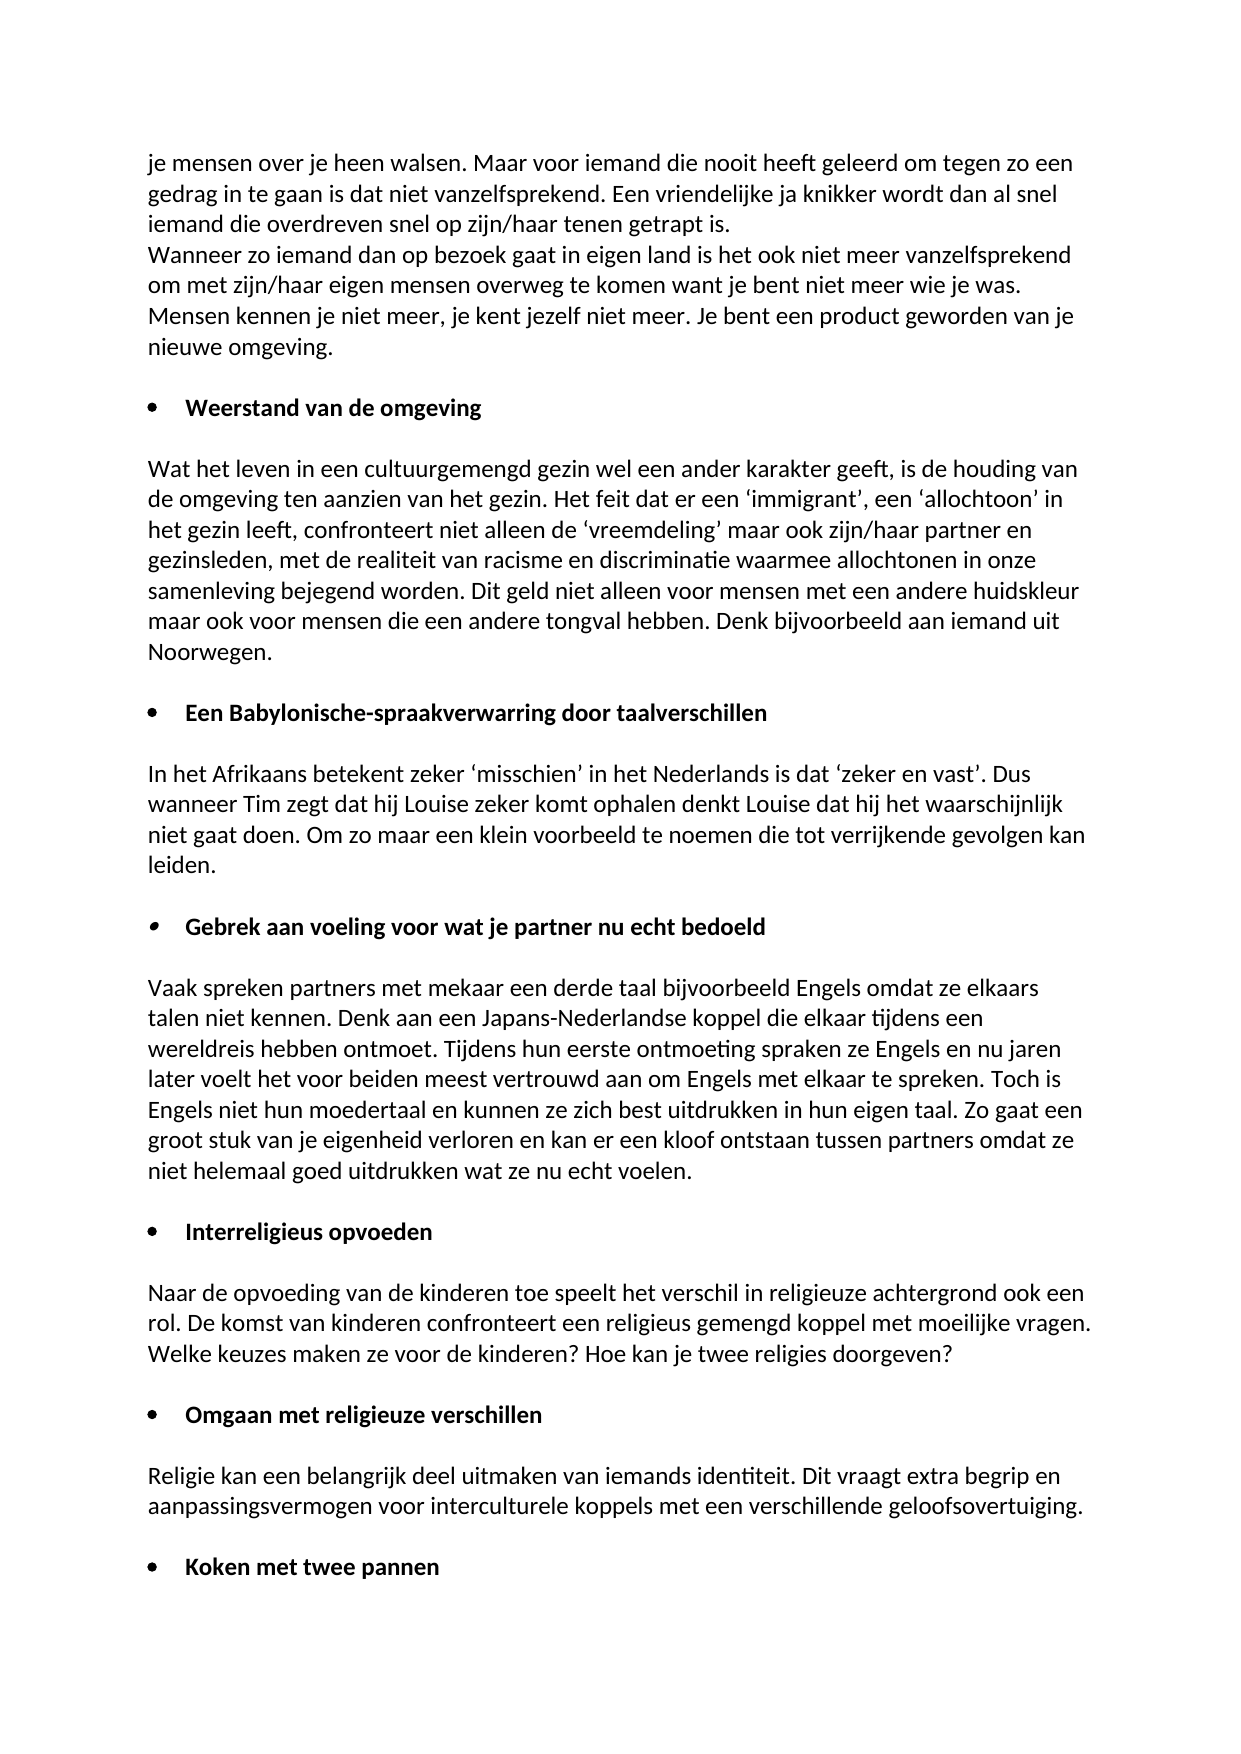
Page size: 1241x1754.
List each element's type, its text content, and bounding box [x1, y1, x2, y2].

list Gebrek aan voeling voor wat je partner nu echt bedoeld [148, 911, 1093, 941]
list Koken met twee pannen [148, 1552, 1093, 1582]
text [148, 148, 1093, 239]
list Interreligieus opvoeden [148, 1216, 1093, 1246]
text In het Afrikaans betekent zeker ‘misschien’ in het Nederlands is dat ‘zeker en vast’. Dus wanneer Tim zegt dat hij Louise zeker komt ophalen denkt Louise dat hij het waarschijnlijk niet gaat doen. Om zo maar een klein voorbeeld te noemen die tot verrijkende gevolgen kan leiden. [148, 758, 1093, 880]
text Religie kan een belangrijk deel uitmaken van iemands identiteit. Dit vraagt extra begrip en aanpassingsvermogen voor interculturele koppels met een verschillende geloofsovertuiging. [148, 1460, 1093, 1521]
text Naar de opvoeding van de kinderen toe speelt het verschil in religieuze achtergrond ook een rol. De komst van kinderen confronteert een religieus gemengd koppel met moeilijke vragen. Welke keuzes maken ze voor de kinderen? Hoe kan je twee religies doorgeven? [148, 1277, 1093, 1368]
text Vaak spreken partners met mekaar een derde taal bijvoorbeeld Engels omdat ze elkaars talen niet kennen. Denk aan een Japans-Nederlandse koppel die elkaar tijdens een wereldreis hebben ontmoet. Tijdens hun eerste ontmoeting spraken ze Engels en nu jaren later voelt het voor beiden meest vertrouwd aan om Engels met elkaar te spreken. Toch is Engels niet hun moedertaal en kunnen ze zich best uitdrukken in hun eigen taal. Zo gaat een groot stuk van je eigenheid verloren en kan er een kloof ontstaan tussen partners omdat ze niet helemaal goed uitdrukken wat ze nu echt voelen. [148, 972, 1093, 1185]
text Wanneer zo iemand dan op bezoek gaat in eigen land is het ook niet meer vanzelfsprekend om met zijn/haar eigen mensen overweg te komen want je bent niet meer wie je was. Mensen kennen je niet meer, je kent jezelf niet meer. Je bent een product geworden van je nieuwe omgeving. [148, 239, 1093, 361]
text Wat het leven in een cultuurgemengd gezin wel een ander karakter geeft, is de houding van de omgeving ten aanzien van het gezin. Het feit dat er een ‘immigrant’, een ‘allochtoon’ in het gezin leeft, confronteert niet alleen de ‘vreemdeling’ maar ook zijn/haar partner en gezinsleden, met de realiteit van racisme en discriminatie waarmee allochtonen in onze samenleving bejegend worden. Dit geld niet alleen voor mensen met een andere huidskleur maar ook voor mensen die een andere tongval hebben. Denk bijvoorbeeld aan iemand uit Noorwegen. [148, 453, 1093, 666]
list Een Babylonische-spraakverwarring door taalverschillen [148, 697, 1093, 727]
list Omgaan met religieuze verschillen [148, 1399, 1093, 1429]
list Weerstand van de omgeving [148, 392, 1093, 422]
